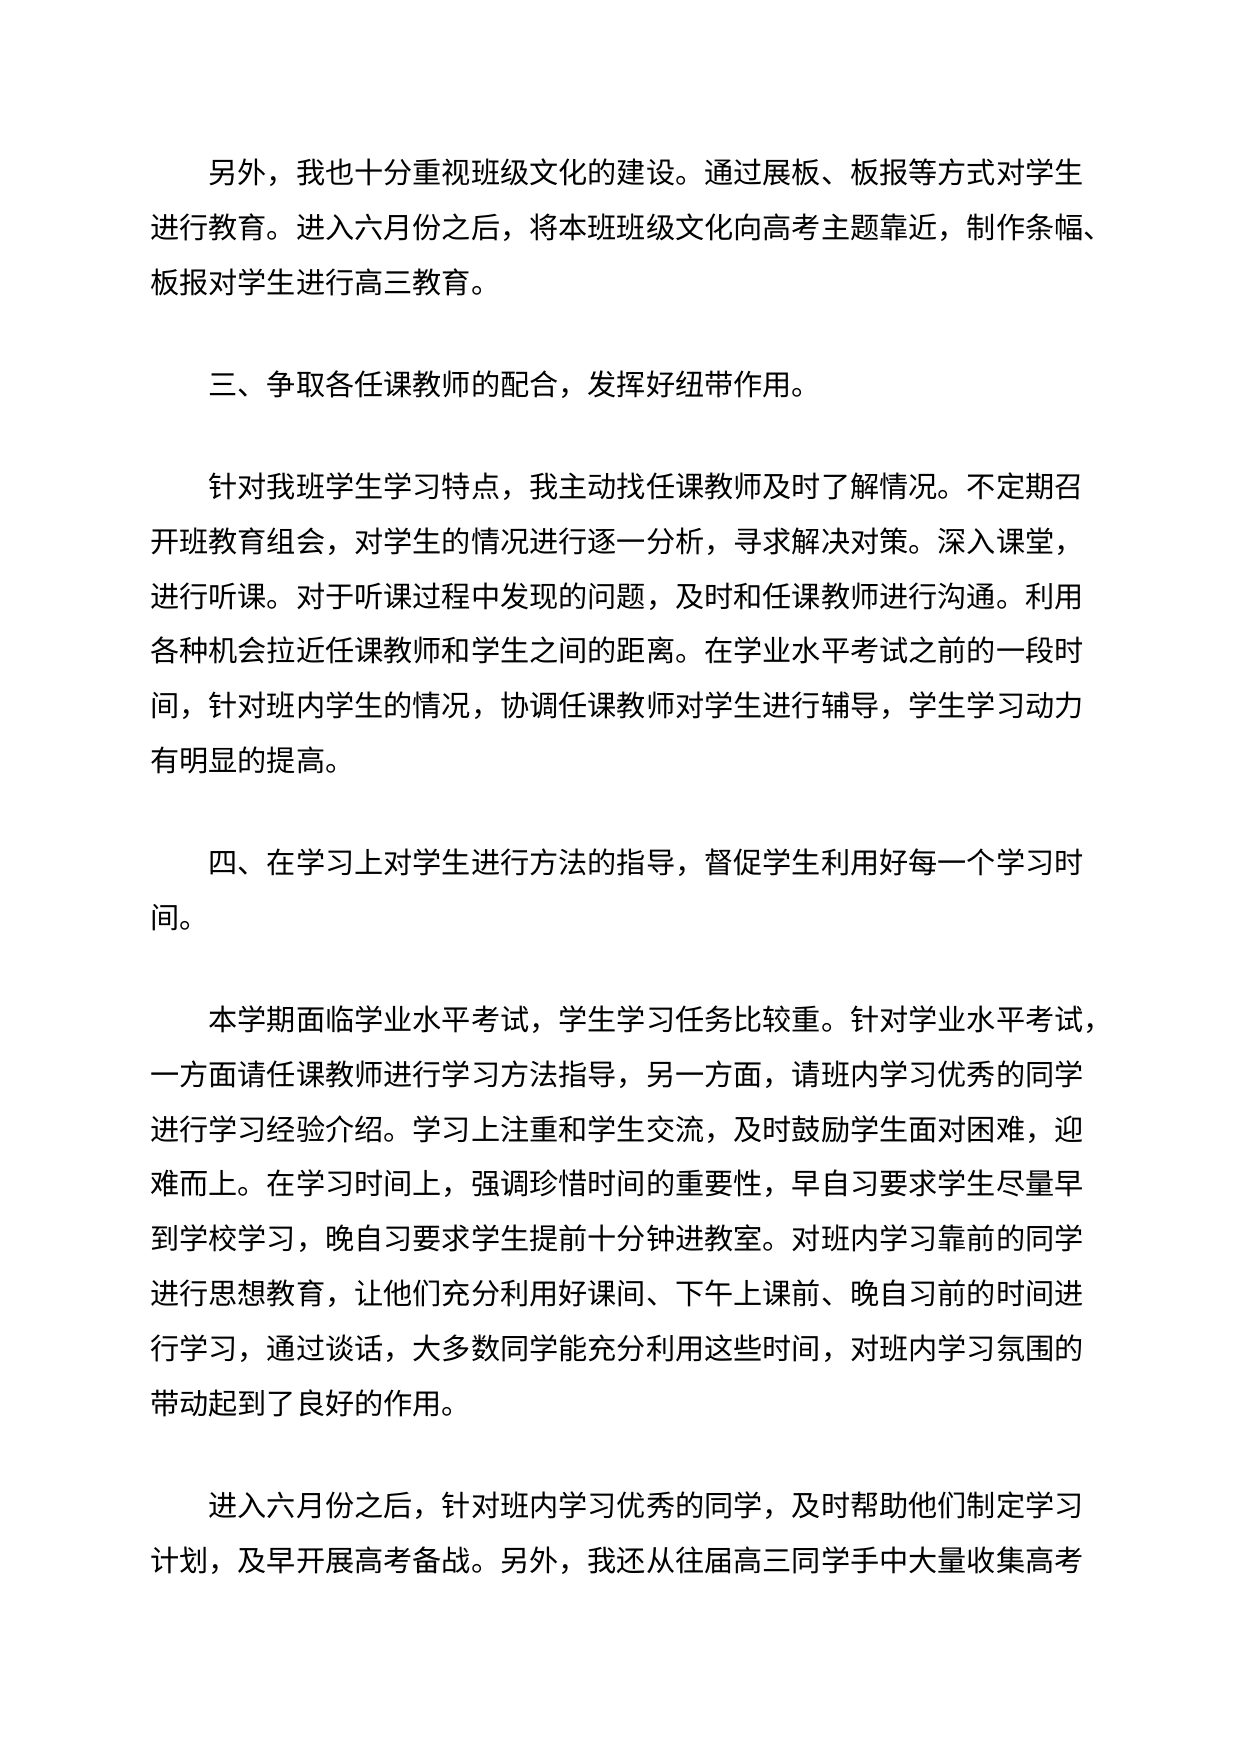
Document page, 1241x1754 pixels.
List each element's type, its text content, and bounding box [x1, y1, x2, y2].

text 三、争取各任课教师的配合，发挥好纽带作用。 [150, 362, 1090, 404]
text 本学期面临学业水平考试，学生学习任务比较重。针对学业水平考试，一方面请任课教师进行学习方法指导，另一方面，请班内学习优秀的同学进行学习经验介绍。学习上注重和学生交流，及时鼓励学生面对困难，迎难而上。在学习时间上，强调珍惜时间的重要性，早自习要求学生尽量早到学校学习，晚自习要求学生提前十分钟进教室。对班内学习靠前的同学进行思想教育，让他们充分利用好课间、下午上课前、晚自习前的时间进行学习，通过谈话，大多数同学能充分利用这些时间，对班内学习氛围的带动起到了良好的作用。 [150, 996, 1090, 1423]
text 四、在学习上对学生进行方法的指导，督促学生利用好每一个学习时间。 [150, 839, 1090, 937]
text 另外，我也十分重视班级文化的建设。通过展板、板报等方式对学生进行教育。进入六月份之后，将本班班级文化向高考主题靠近，制作条幅、板报对学生进行高三教育。 [150, 150, 1090, 302]
text 针对我班学生学习特点，我主动找任课教师及时了解情况。不定期召开班教育组会，对学生的情况进行逐一分析，寻求解决对策。深入课堂，进行听课。对于听课过程中发现的问题，及时和任课教师进行沟通。利用各种机会拉近任课教师和学生之间的距离。在学业水平考试之前的一段时间，针对班内学生的情况，协调任课教师对学生进行辅导，学生学习动力有明显的提高。 [150, 463, 1090, 780]
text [150, 1482, 1090, 1579]
